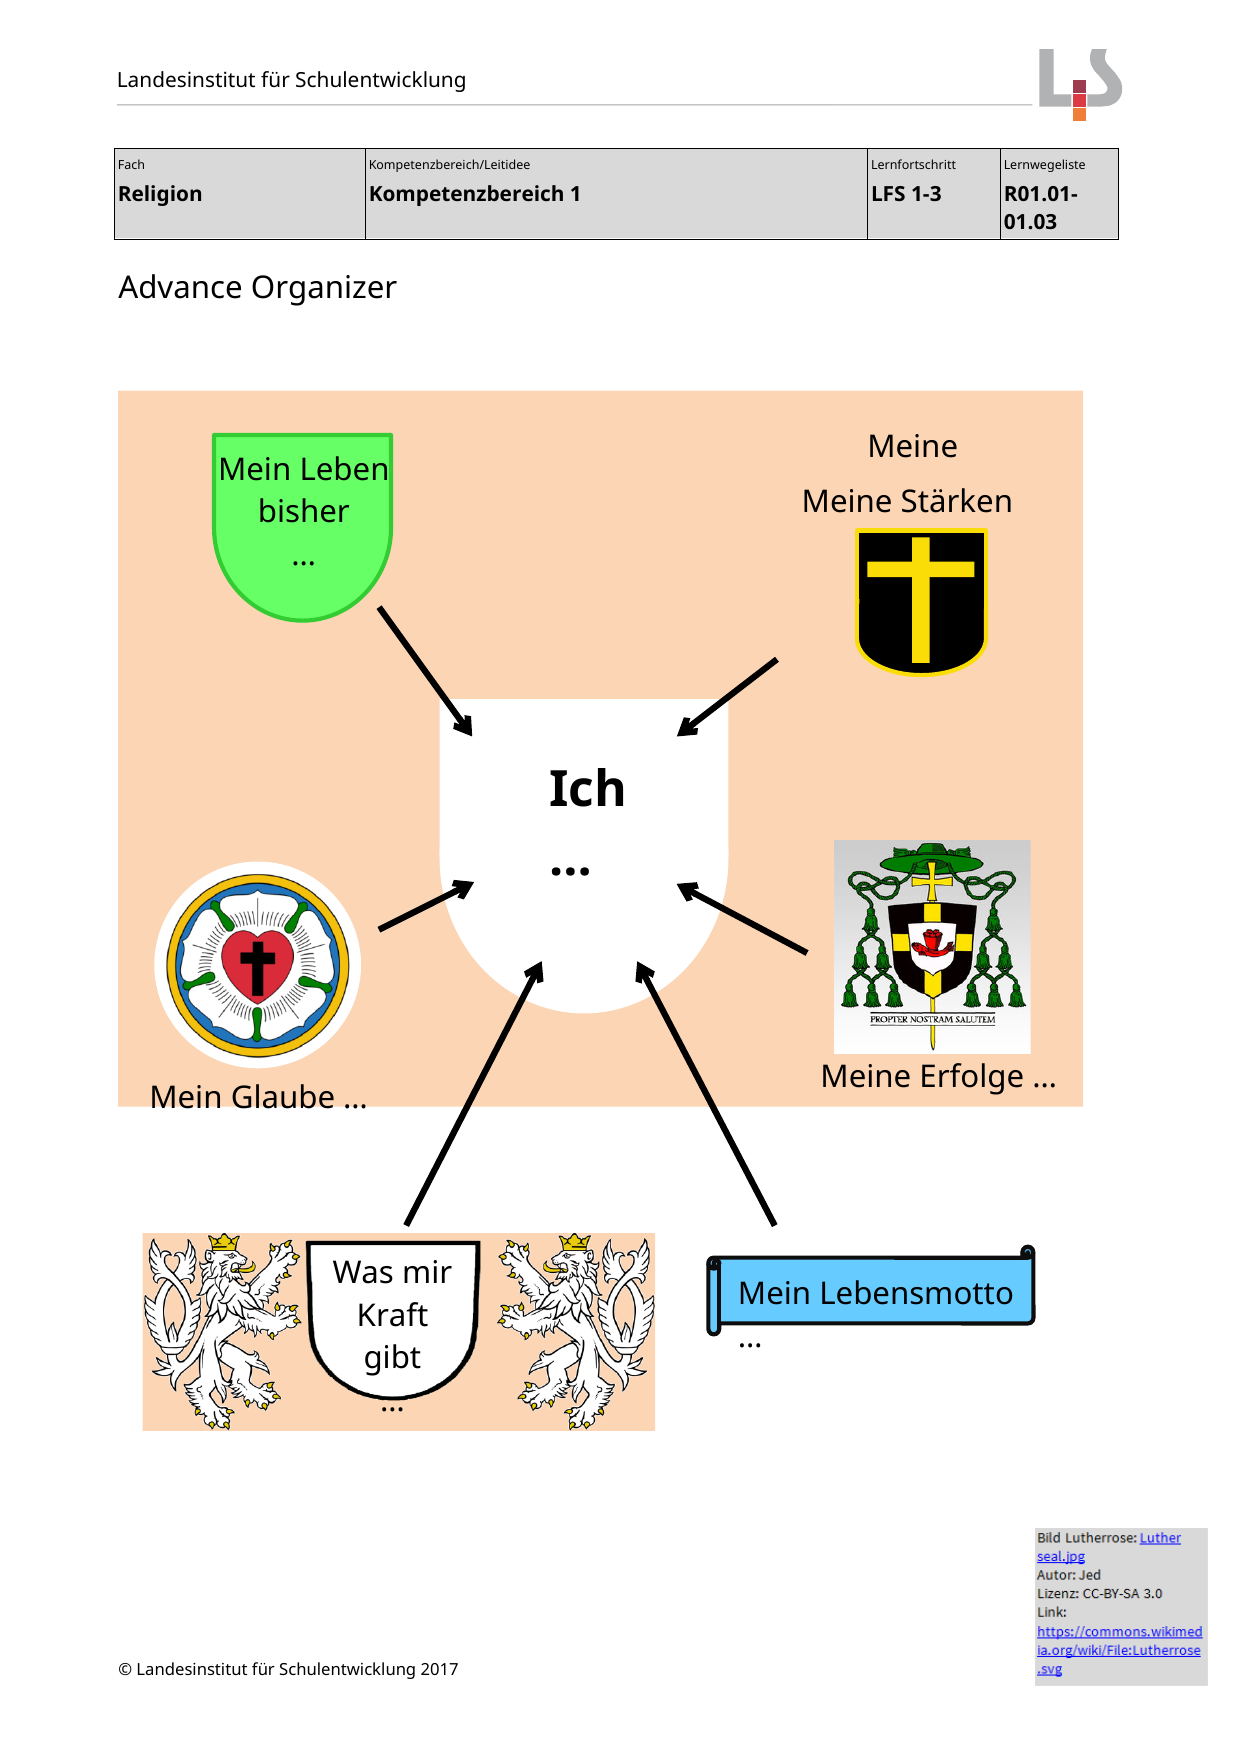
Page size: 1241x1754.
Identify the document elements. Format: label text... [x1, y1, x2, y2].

picture [142, 1233, 655, 1431]
subtitle Advance Organizer [118, 264, 886, 307]
table_header Kompetenzbereich/Leitidee Kompetenzbereich 1 [366, 149, 867, 238]
picture [1033, 1527, 1210, 1689]
picture [154, 861, 361, 1069]
table_header Fach Religion [115, 149, 365, 238]
picture [834, 840, 1031, 1054]
table_header Lernfortschritt LFS 1-3 [868, 149, 1000, 238]
table_header Lernwegeliste R01.01-01.03 [1001, 149, 1118, 238]
